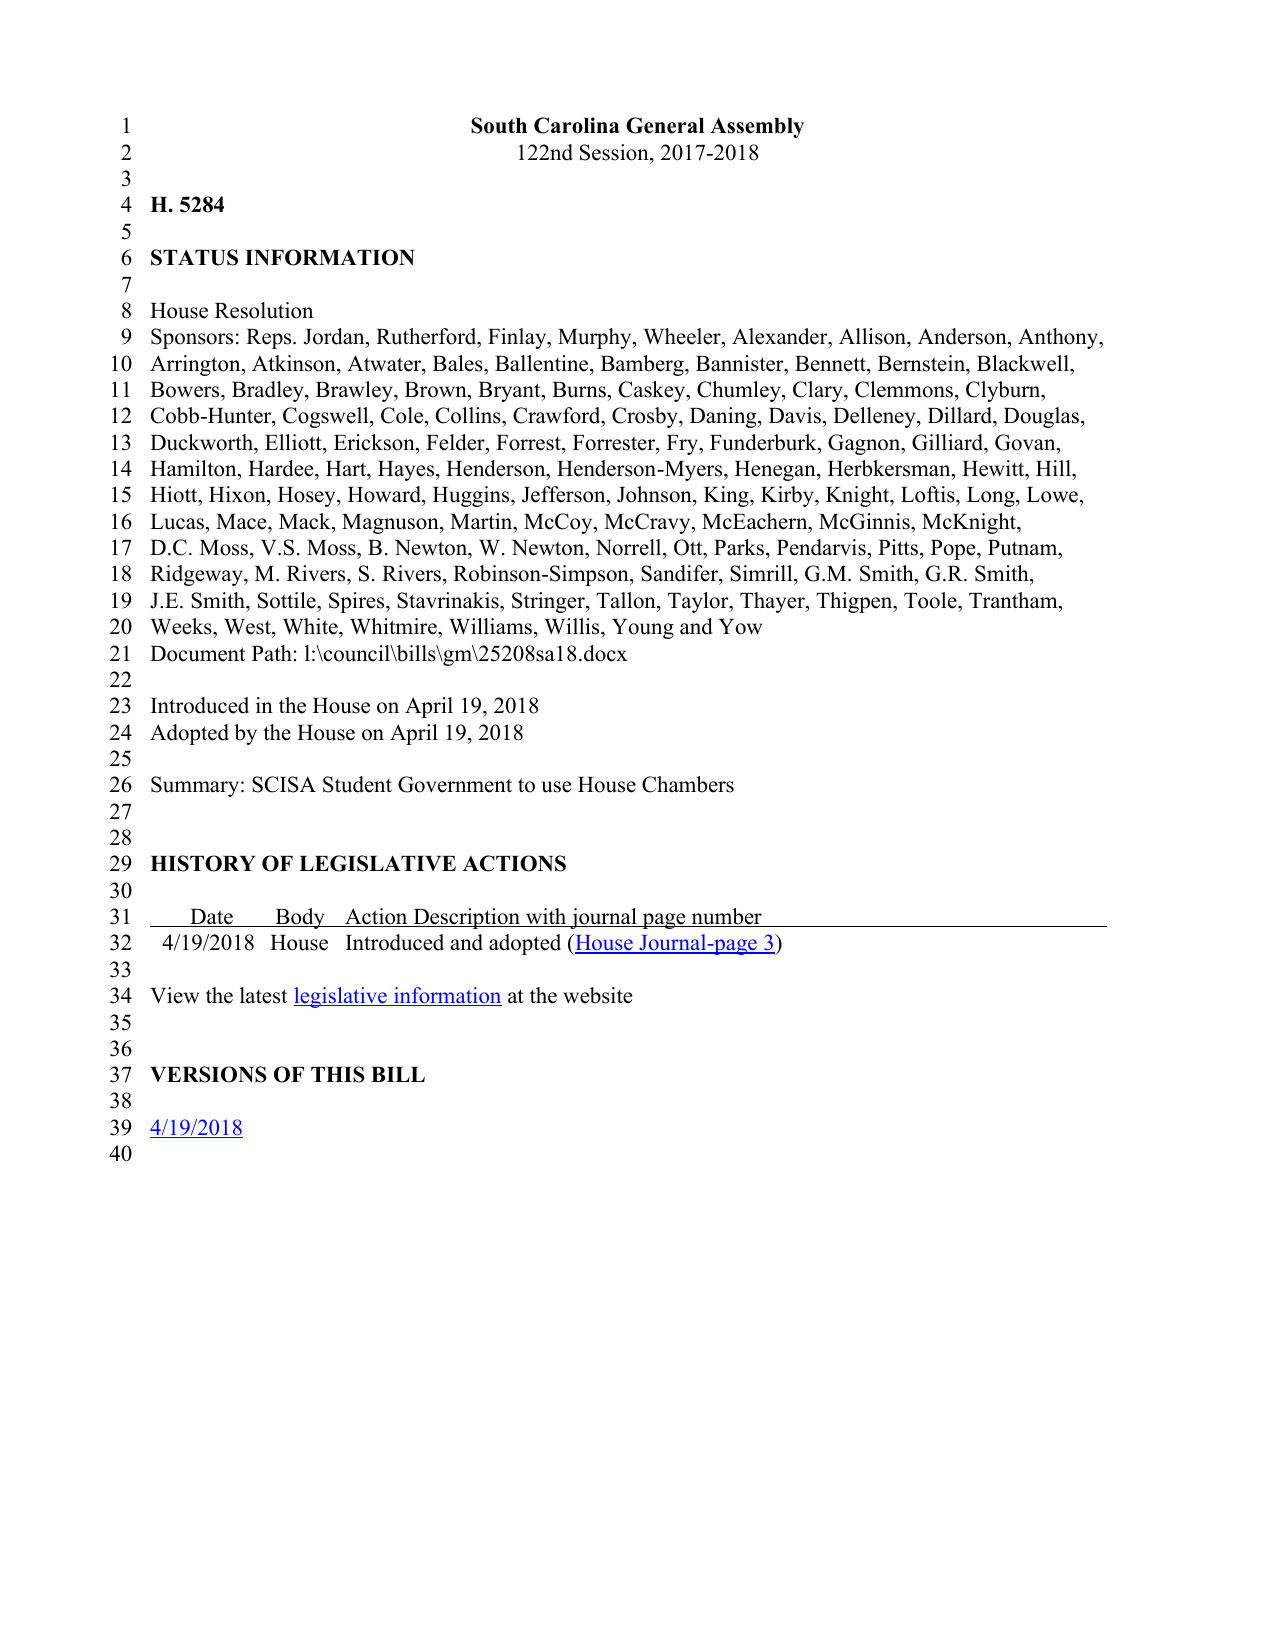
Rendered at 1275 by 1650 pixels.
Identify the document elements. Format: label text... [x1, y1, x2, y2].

text STATUS INFORMATION [150, 244, 1125, 271]
text HISTORY OF LEGISLATIVE ACTIONS [150, 850, 1125, 877]
text Summary: SCISA Student Government to use House Chambers [150, 771, 1125, 798]
text 122nd Session, 2017-2018 [150, 139, 1125, 165]
text 4/19/2018 House Introduced and adopted (House Journal-page 3) [150, 929, 1125, 956]
text South Carolina General Assembly [150, 112, 1125, 139]
text Adopted by the House on April 19, 2018 [150, 719, 1125, 745]
text House Resolution [150, 297, 1125, 323]
text VERSIONS OF THIS BILL [150, 1061, 1125, 1088]
text Introduced in the House on April 19, 2018 [150, 692, 1125, 719]
text Document Path: l:\council\bills\gm\25208sa18.docx [150, 639, 1125, 666]
text Date Body Action Description with journal page number [150, 903, 1125, 929]
text 4/19/2018 [150, 1114, 1125, 1140]
text Sponsors: Reps. Jordan, Rutherford, Finlay, Murphy, Wheeler, Alexander, Allison, Anderson, Anthony, Arrington, Atkinson, Atwater, Bales, Ballentine, Bamberg, Bannister, Bennett, Bernstein, Blackwell, Bowers, Bradley, Brawley, Brown, Bryant, Burns, Caskey, Chumley, Clary, Clemmons, Clyburn, Cobb-Hunter, Cogswell, Cole, Collins, Crawford, Crosby, Daning, Davis, Delleney, Dillard, Douglas, Duckworth, Elliott, Erickson, Felder, Forrest, Forrester, Fry, Funderburk, Gagnon, Gilliard, Govan, Hamilton, Hardee, Hart, Hayes, Henderson, Henderson-Myers, Henegan, Herbkersman, Hewitt, Hill, Hiott, Hixon, Hosey, Howard, Huggins, Jefferson, Johnson, King, Kirby, Knight, Loftis, Long, Lowe, Lucas, Mace, Mack, Magnuson, Martin, McCoy, McCravy, McEachern, McGinnis, McKnight, D.C. Moss, V.S. Moss, B. Newton, W. Newton, Norrell, Ott, Parks, Pendarvis, Pitts, Pope, Putnam, Ridgeway, M. Rivers, S. Rivers, Robinson-Simpson, Sandifer, Simrill, G.M. Smith, G.R. Smith, J.E. Smith, Sottile, Spires, Stavrinakis, Stringer, Tallon, Taylor, Thayer, Thigpen, Toole, Trantham, Weeks, West, White, Whitmire, Williams, Willis, Young and Yow [150, 323, 1125, 639]
text View the latest legislative information at the website [150, 982, 1125, 1008]
text H. 5284 [150, 192, 1125, 218]
